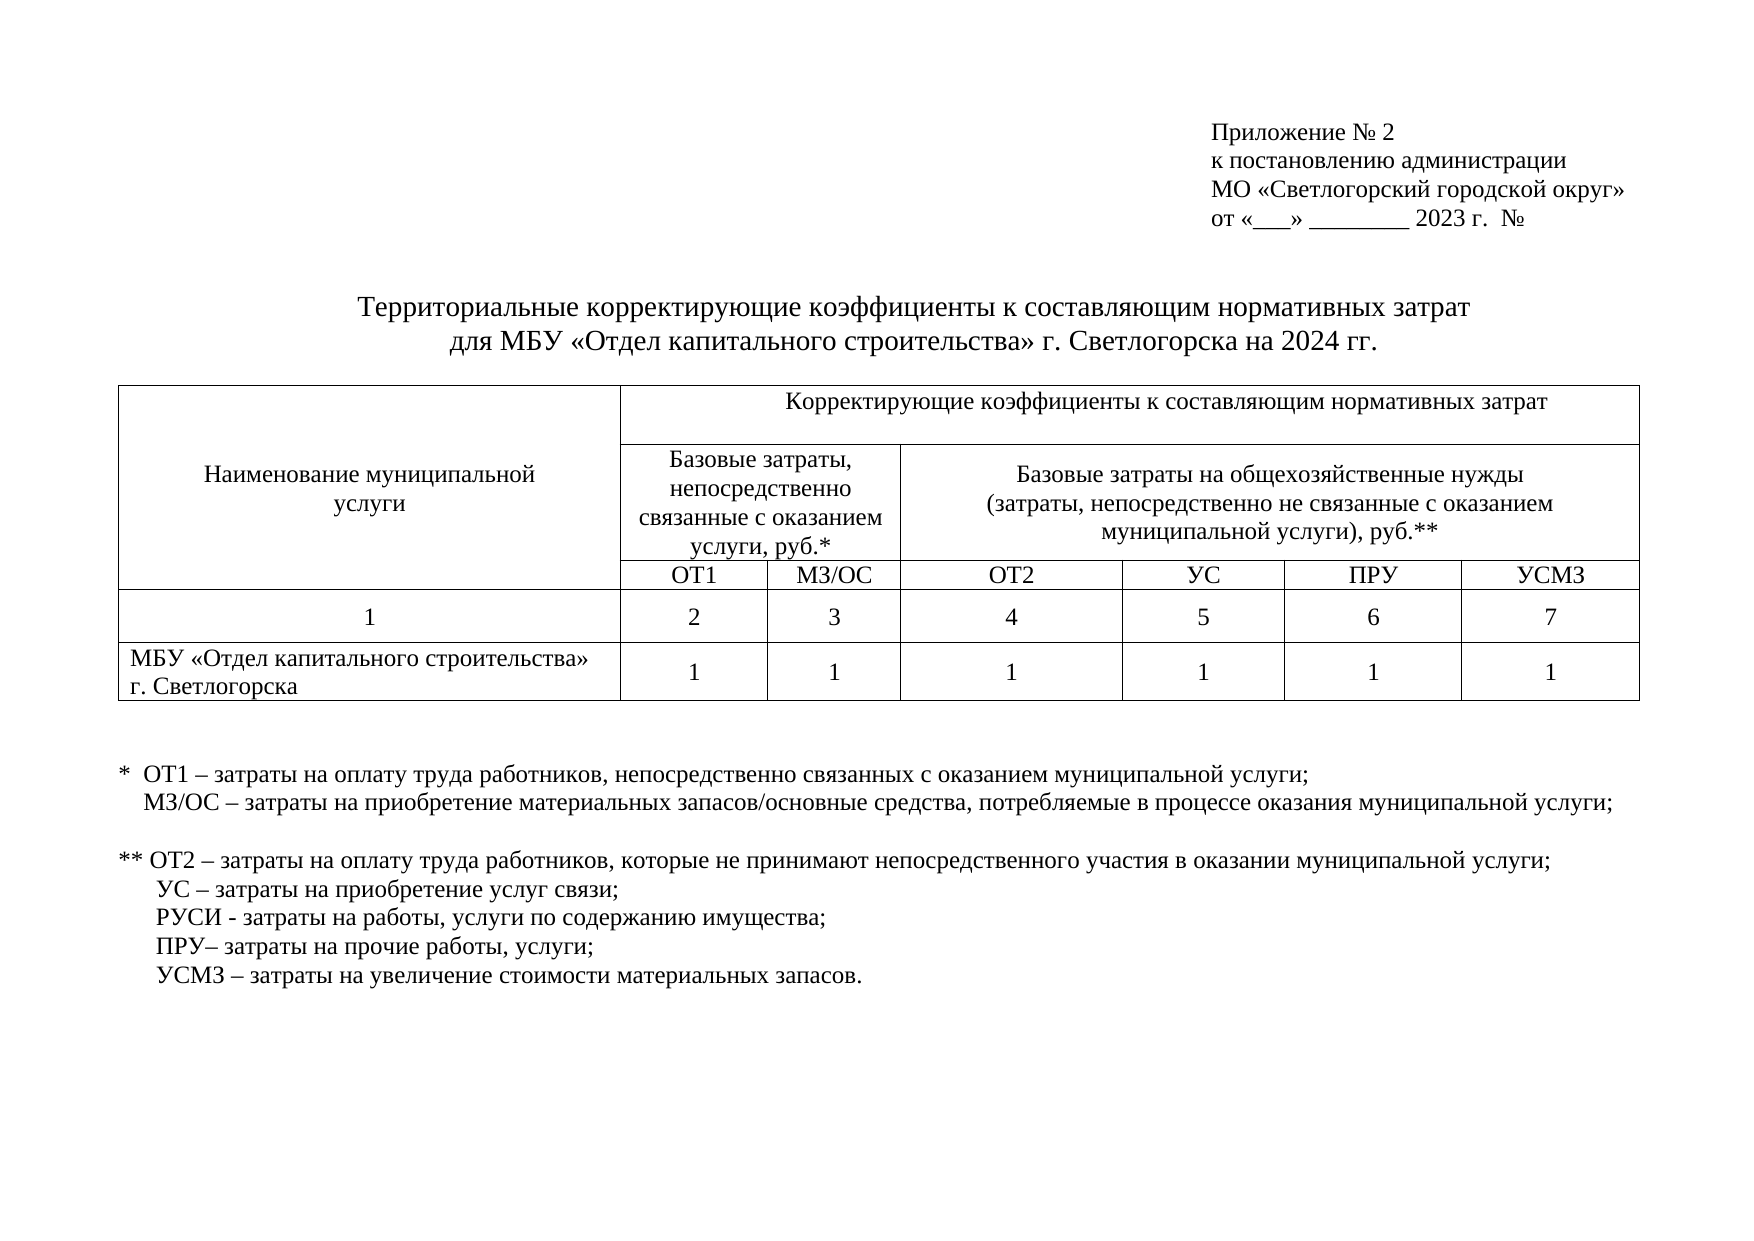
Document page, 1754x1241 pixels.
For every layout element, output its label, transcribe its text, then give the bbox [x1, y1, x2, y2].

table_cell Базовые затраты на общехозяйственные нужды (затраты, непосредственно не связанные с оказанием муниципальной услуги), руб.** [901, 445, 1639, 559]
table_cell 5 [1123, 590, 1284, 642]
table_cell Базовые затраты, непосредственно связанные с оказанием услуги, руб.* [621, 445, 900, 559]
table_cell 1 [621, 643, 767, 700]
table_cell 3 [768, 590, 900, 642]
table_cell 4 [901, 590, 1122, 642]
table_cell ПРУ [1285, 561, 1461, 589]
text ** ОТ2 – затраты на оплату труда работников, которые не принимают непосредственного участия в оказании муниципальной услуги; [118, 845, 1636, 874]
table_cell МБУ «Отдел капитального строительства» г. Светлогорска [119, 643, 620, 700]
table_cell ОТ1 [621, 561, 767, 589]
table_cell УСМЗ [1462, 561, 1639, 589]
table_cell УС [1123, 561, 1284, 589]
table_cell 1 [768, 643, 900, 700]
text к постановлению администрации [1211, 145, 1636, 174]
table_cell 1 [1462, 643, 1639, 700]
text УСМЗ – затраты на увеличение стоимости материальных запасов. [118, 960, 1636, 989]
table_cell 7 [1462, 590, 1639, 642]
table_header Наименование муниципальной услуги [119, 386, 620, 589]
text УС – затраты на приобретение услуг связи; [118, 874, 1636, 902]
text для МБУ «Отдел капитального строительства» г. Светлогорска на 2024 гг. [118, 323, 1636, 356]
table_cell 1 [119, 590, 620, 642]
text МО «Светлогорский городской округ» [1211, 174, 1636, 203]
text МЗ/ОС – затраты на приобретение материальных запасов/основные средства, потребляемые в процессе оказания муниципальной услуги; [118, 787, 1636, 816]
table_cell ОТ2 [901, 561, 1122, 589]
table_cell 1 [1123, 643, 1284, 700]
table_header Корректирующие коэффициенты к составляющим нормативных затрат [621, 386, 1639, 443]
text РУСИ - затраты на работы, услуги по содержанию имущества; [118, 902, 1636, 931]
table_cell 1 [1285, 643, 1461, 700]
text от «___» ________ 2023 г. № [1211, 203, 1636, 232]
text Территориальные корректирующие коэффициенты к составляющим нормативных затрат [118, 289, 1636, 323]
text Приложение № 2 [1211, 117, 1636, 145]
table_cell 2 [621, 590, 767, 642]
table_cell 1 [901, 643, 1122, 700]
text * ОТ1 – затраты на оплату труда работников, непосредственно связанных с оказанием муниципальной услуги; [118, 759, 1636, 787]
table_cell 6 [1285, 590, 1461, 642]
text ПРУ– затраты на прочие работы, услуги; [118, 931, 1636, 960]
table_cell МЗ/ОС [768, 561, 900, 589]
